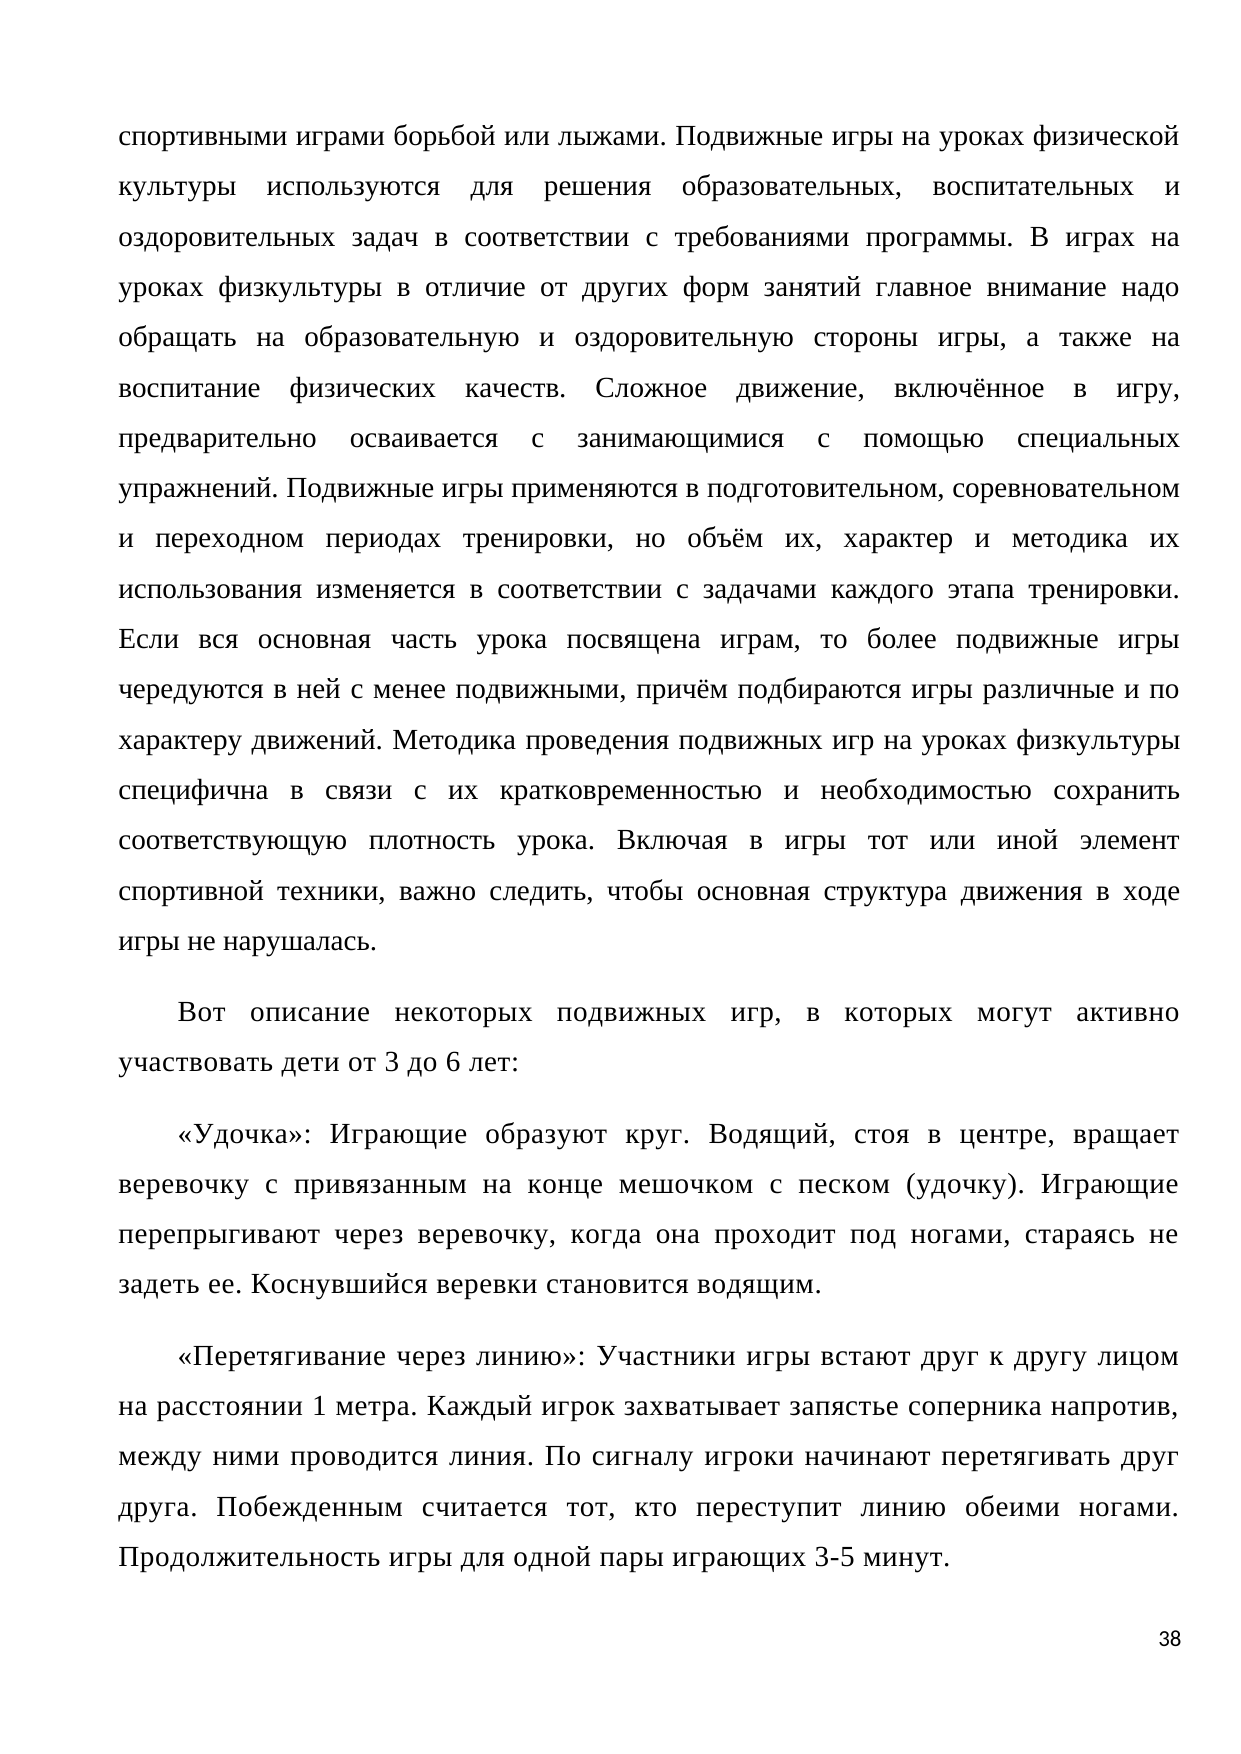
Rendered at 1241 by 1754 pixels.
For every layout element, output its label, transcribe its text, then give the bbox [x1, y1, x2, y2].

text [118, 118, 1181, 957]
text Вот описание некоторых подвижных игр, в которых могут активно участвовать дети от 3 до 6 лет: [118, 994, 1181, 1078]
text «Перетягивание через линию»: Участники игры встают друг к другу лицом на расстоянии 1 метра. Каждый игрок захватывает запястье соперника напротив, между ними проводится линия. По сигналу игроки начинают перетягивать друг друга. Побежденным считается тот, кто переступит линию обеими ногами. Продолжительность игры для одной пары играющих 3-5 минут. [118, 1338, 1181, 1573]
text «Удочка»: Играющие образуют круг. Водящий, стоя в центре, вращает веревочку с привязанным на конце мешочком с песком (удочку). Играющие перепрыгивают через веревочку, когда она проходит под ногами, стараясь не задеть ее. Коснувшийся веревки становится водящим. [118, 1116, 1181, 1300]
